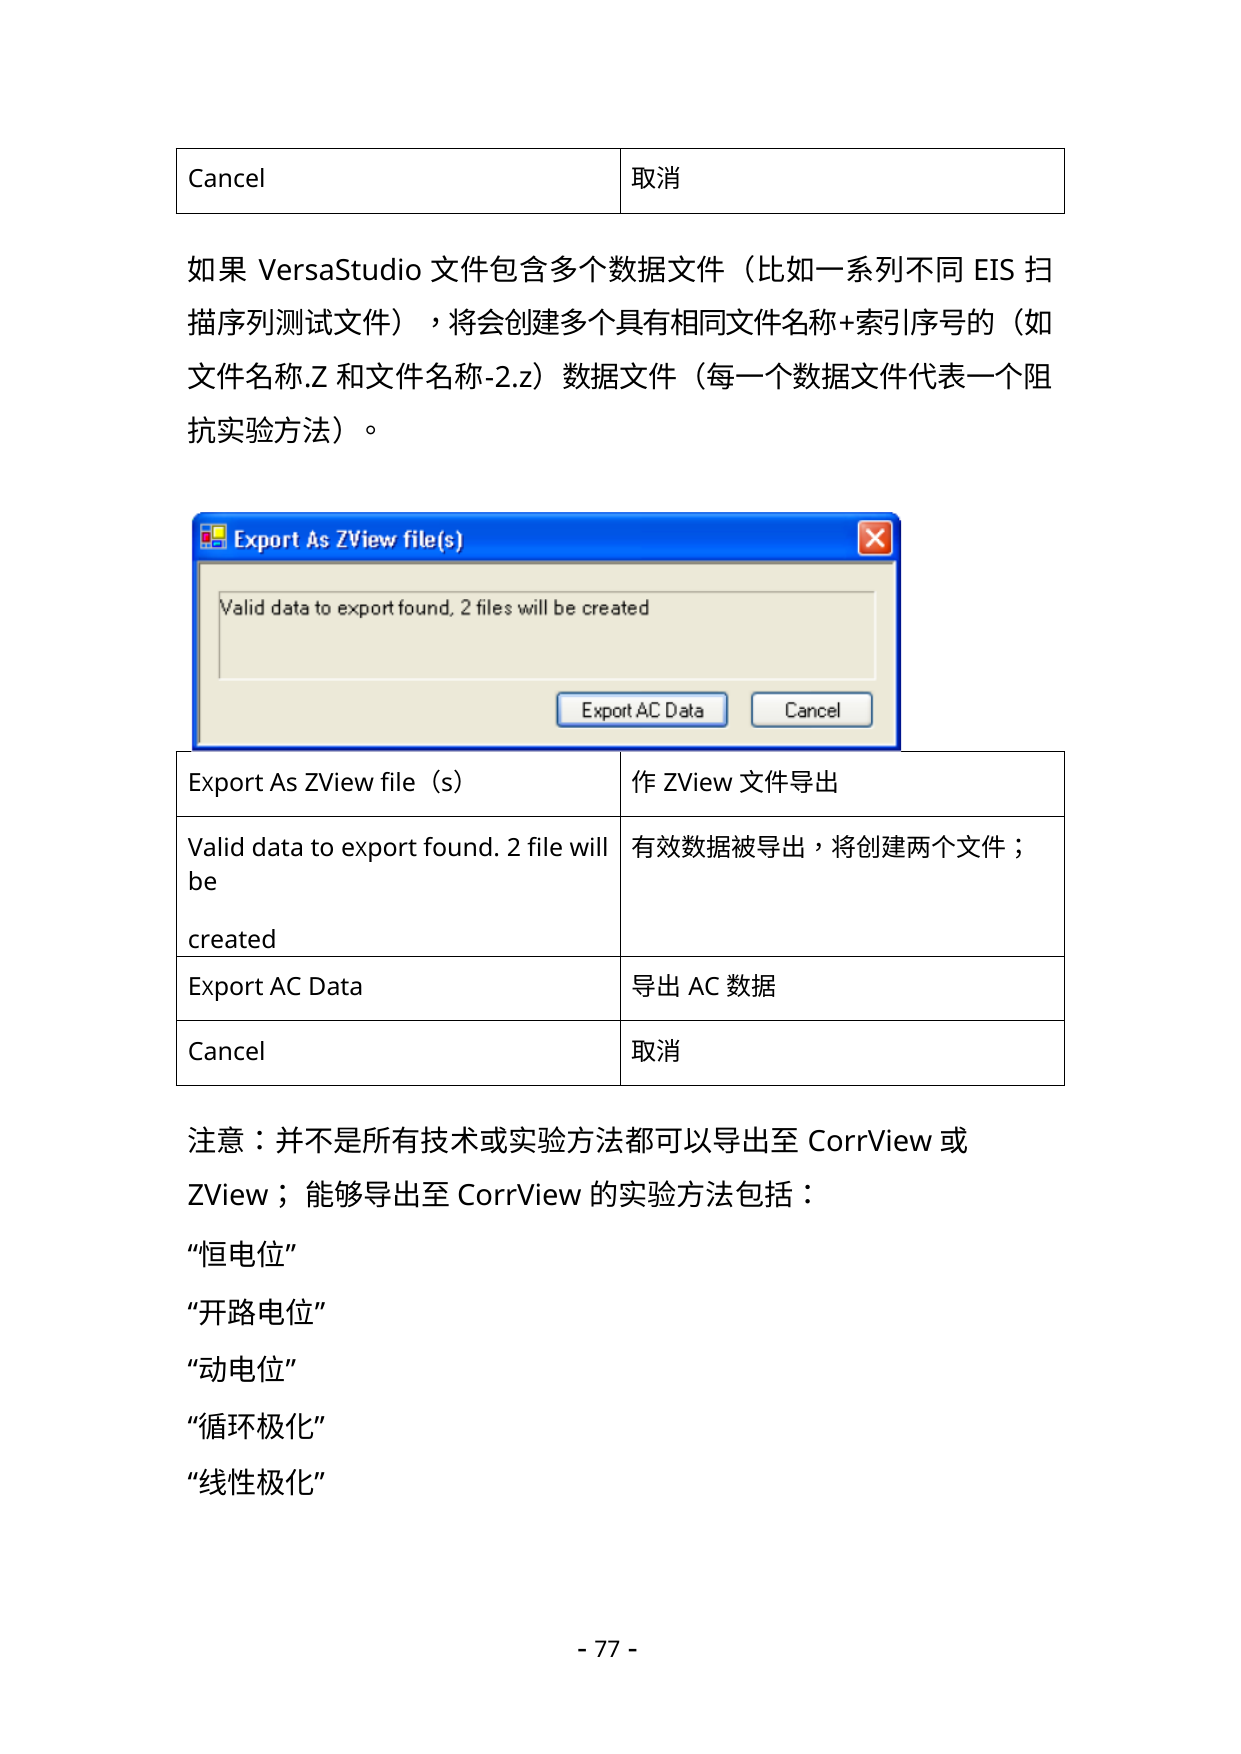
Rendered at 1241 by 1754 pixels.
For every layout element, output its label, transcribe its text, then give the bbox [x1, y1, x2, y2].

picture [191, 512, 902, 752]
table_header Export As ZView file（s） [177, 752, 620, 816]
text “恒电位” [187, 1227, 1107, 1275]
text 如果 VersaStudio 文件包含多个数据文件（比如一系列不同 EIS 扫描序列测试文件），将会创建多个具有相同文件名称+索引序号的（如文件名称.Z 和文件名称-2.z）数据文件（每一个数据文件代表一个阻抗实验方法）。 [187, 249, 1054, 449]
table_header 作 ZView 文件导出 [621, 752, 1064, 816]
text “开路电位” [187, 1292, 1107, 1332]
text 注意：并不是所有技术或实验方法都可以导出至 CorrView 或 ZView； 能够导出至CorrView 的实验方法包括： [187, 1120, 1068, 1213]
table_cell Export AC Data [177, 957, 620, 1020]
table_cell 有效数据被导出，将创建两个文件； [621, 817, 1064, 956]
table_cell Cancel [177, 1021, 620, 1085]
text “动电位” [187, 1349, 1107, 1389]
text “循环极化” [187, 1406, 1107, 1446]
table_cell 导出 AC 数据 [621, 957, 1064, 1020]
table_cell Valid data to export found. 2 file will be created [177, 817, 620, 956]
table_cell 取消 [621, 1021, 1064, 1085]
table_header Cancel [177, 149, 620, 213]
table_header 取消 [621, 149, 1064, 213]
text “线性极化” [187, 1463, 1107, 1502]
